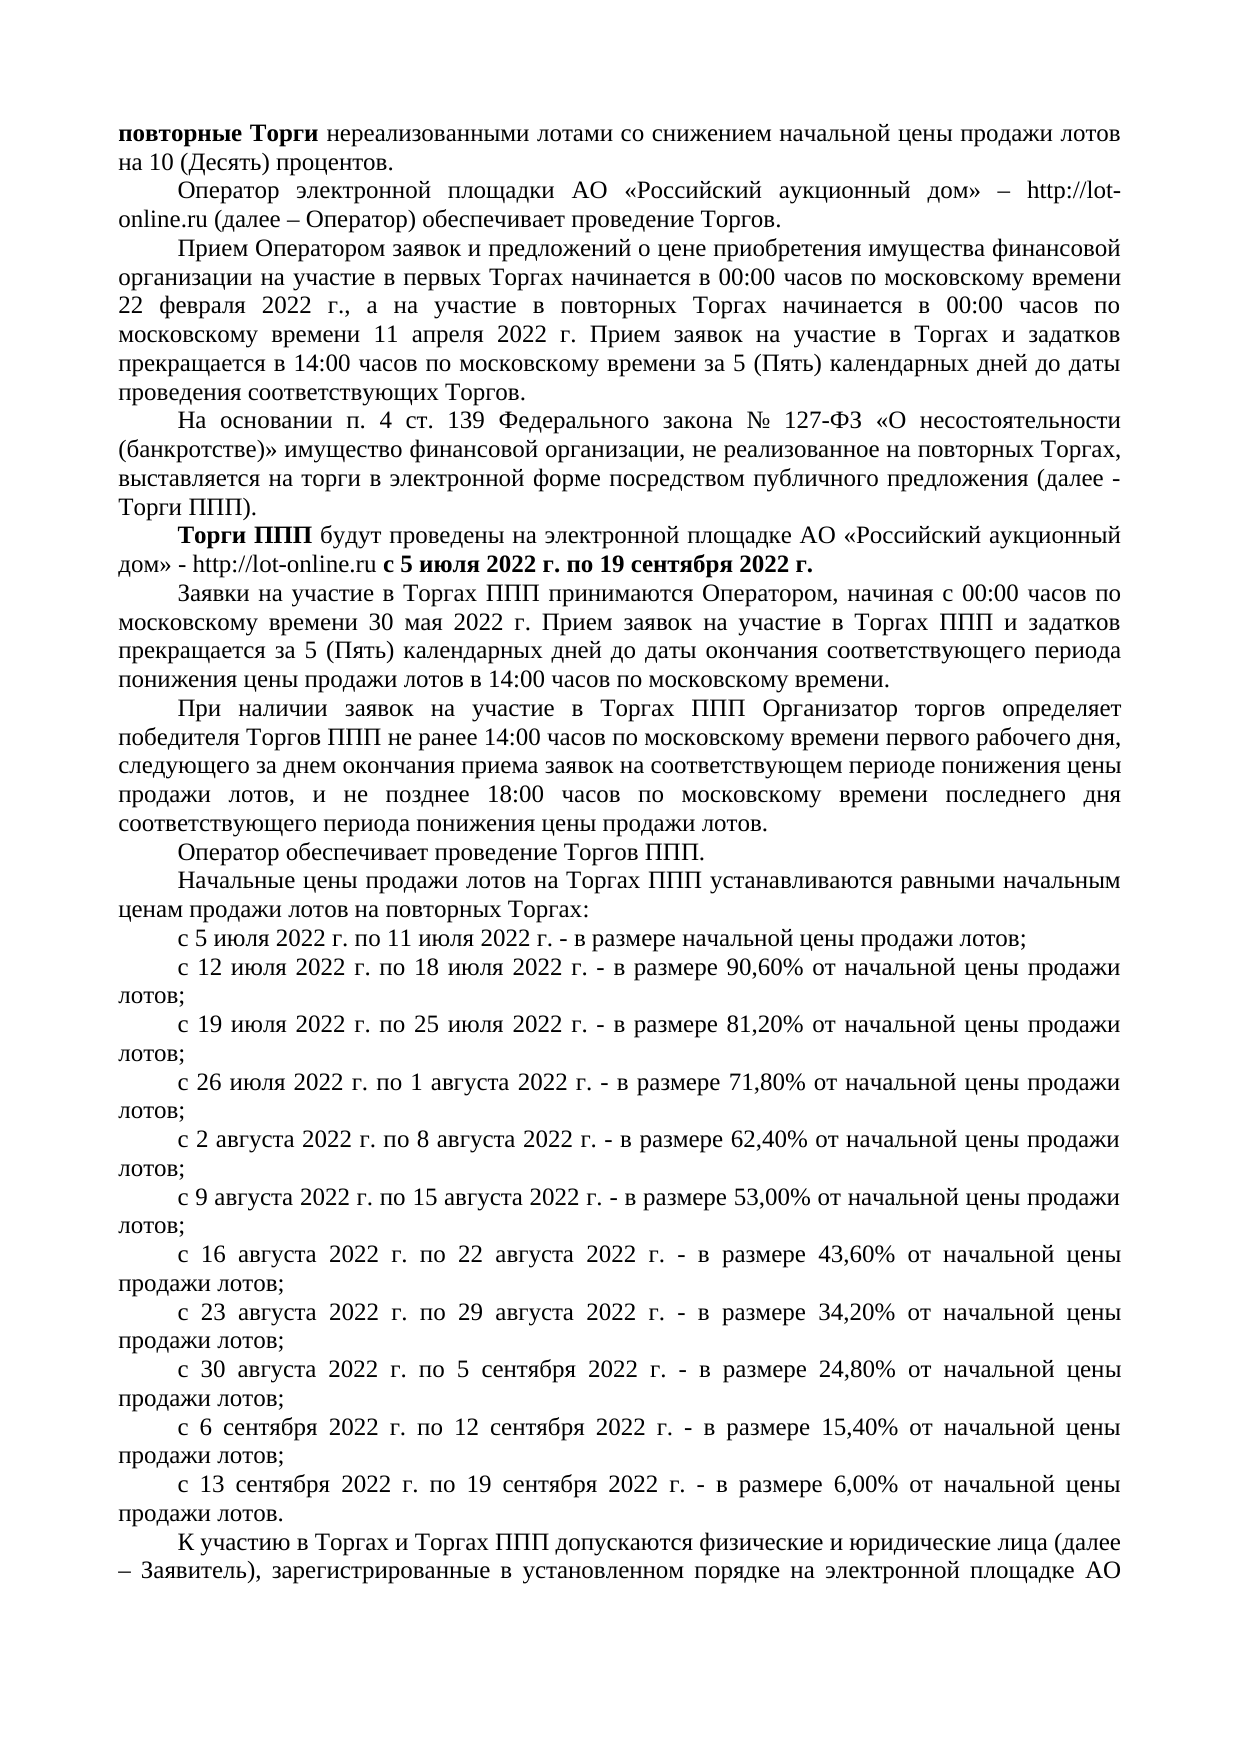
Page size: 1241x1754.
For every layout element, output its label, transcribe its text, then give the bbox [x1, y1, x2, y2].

text с 2 августа 2022 г. по 8 августа 2022 г. - в размере 62,40% от начальной цены продажи лотов; [118, 1124, 1122, 1182]
text Торги ППП будут проведены на электронной площадке АО «Российский аукционный дом» - http://lot-online.ru с 5 июля 2022 г. по 19 сентября 2022 г. [383, 549, 1122, 578]
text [118, 1527, 1122, 1584]
text с 19 июля 2022 г. по 25 июля 2022 г. - в размере 81,20% от начальной цены продажи лотов; [118, 1009, 1122, 1067]
text с 16 августа 2022 г. по 22 августа 2022 г. - в размере 43,60% от начальной цены продажи лотов; [118, 1239, 1122, 1297]
text с 9 августа 2022 г. по 15 августа 2022 г. - в размере 53,00% от начальной цены продажи лотов; [118, 1182, 1122, 1239]
text с 23 августа 2022 г. по 29 августа 2022 г. - в размере 34,20% от начальной цены продажи лотов; [118, 1297, 1122, 1354]
text Прием Оператором заявок и предложений о цене приобретения имущества финансовой организации на участие в первых Торгах начинается в 00:00 часов по московскому времени 22 февраля 2022 г., а на участие в повторных Торгах начинается в 00:00 часов по московскому времени 11 апреля 2022 г. Прием заявок на участие в Торгах и задатков прекращается в 14:00 часов по московскому времени за 5 (Пять) календарных дней до даты проведения соответствующих Торгов. [118, 233, 1122, 406]
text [118, 118, 1122, 176]
text с 6 сентября 2022 г. по 12 сентября 2022 г. - в размере 15,40% от начальной цены продажи лотов; [118, 1412, 1122, 1469]
text Начальные цены продажи лотов на Торгах ППП устанавливаются равными начальным ценам продажи лотов на повторных Торгах: [118, 866, 1122, 923]
text с 12 июля 2022 г. по 18 июля 2022 г. - в размере 90,60% от начальной цены продажи лотов; [118, 952, 1122, 1009]
text При наличии заявок на участие в Торгах ППП Организатор торгов определяет победителя Торгов ППП не ранее 14:00 часов по московскому времени первого рабочего дня, следующего за днем окончания приема заявок на соответствующем периоде понижения цены продажи лотов, и не позднее 18:00 часов по московскому времени последнего дня соответствующего периода понижения цены продажи лотов. [118, 693, 1122, 837]
text с 13 сентября 2022 г. по 19 сентября 2022 г. - в размере 6,00% от начальной цены продажи лотов. [118, 1469, 1122, 1527]
text На основании п. 4 ст. 139 Федерального закона № 127-ФЗ «О несостоятельности (банкротстве)» имущество финансовой организации, не реализованное на повторных Торгах, выставляется на торги в электронной форме посредством публичного предложения (далее - Торги ППП). [118, 406, 1122, 521]
text с 5 июля 2022 г. по 11 июля 2022 г. - в размере начальной цены продажи лотов; [118, 923, 1122, 952]
text Оператор обеспечивает проведение Торгов ППП. [118, 837, 1122, 866]
text Оператор электронной площадки АО «Российский аукционный дом» – http://lot-online.ru (далее – Оператор) обеспечивает проведение Торгов. [118, 176, 1122, 233]
text с 26 июля 2022 г. по 1 августа 2022 г. - в размере 71,80% от начальной цены продажи лотов; [118, 1067, 1122, 1124]
text Заявки на участие в Торгах ППП принимаются Оператором, начиная с 00:00 часов по московскому времени 30 мая 2022 г. Прием заявок на участие в Торгах ППП и задатков прекращается за 5 (Пять) календарных дней до даты окончания соответствующего периода понижения цены продажи лотов в 14:00 часов по московскому времени. [118, 578, 1122, 693]
text с 30 августа 2022 г. по 5 сентября 2022 г. - в размере 24,80% от начальной цены продажи лотов; [118, 1354, 1122, 1412]
